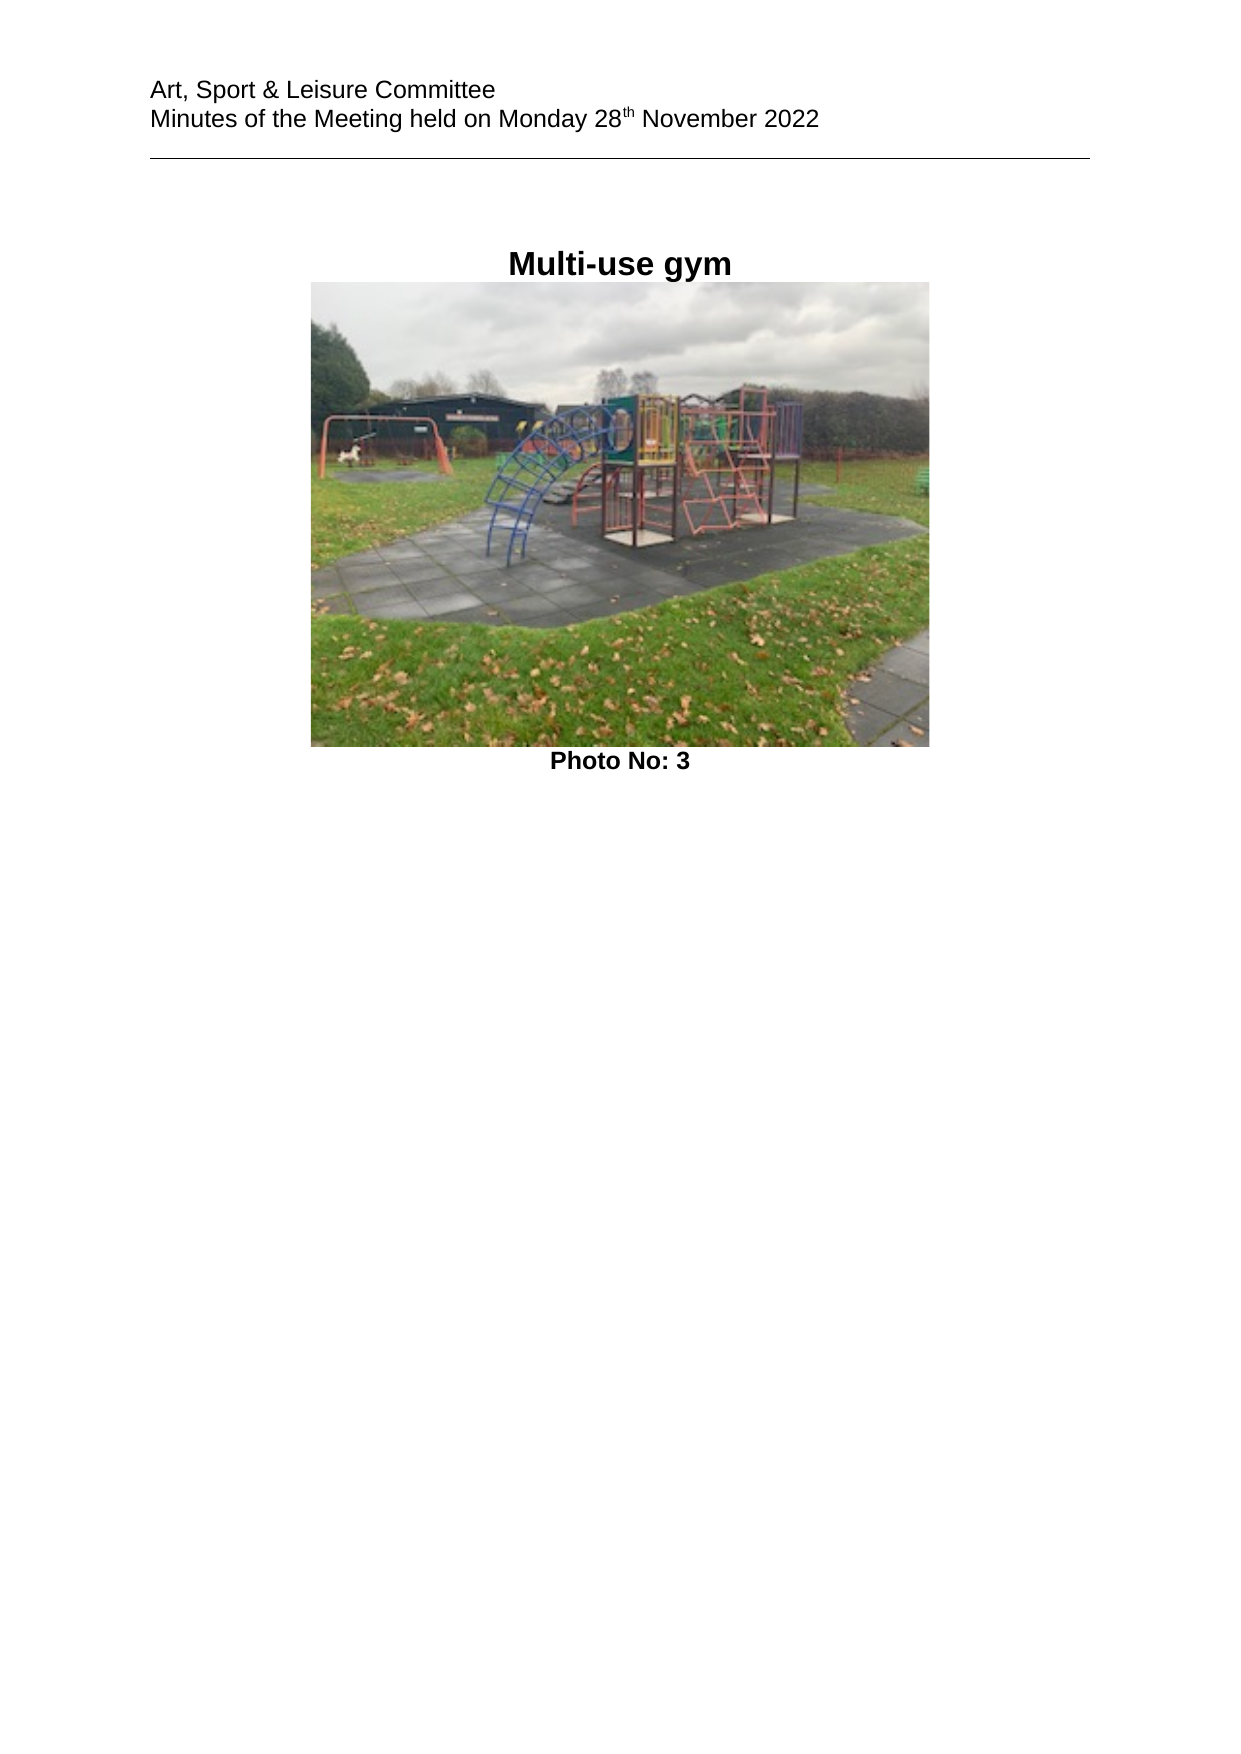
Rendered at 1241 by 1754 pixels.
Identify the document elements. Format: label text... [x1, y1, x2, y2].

text Multi-use gym [150, 244, 1090, 282]
picture [310, 282, 930, 747]
text Photo No: 3 [150, 746, 1090, 775]
